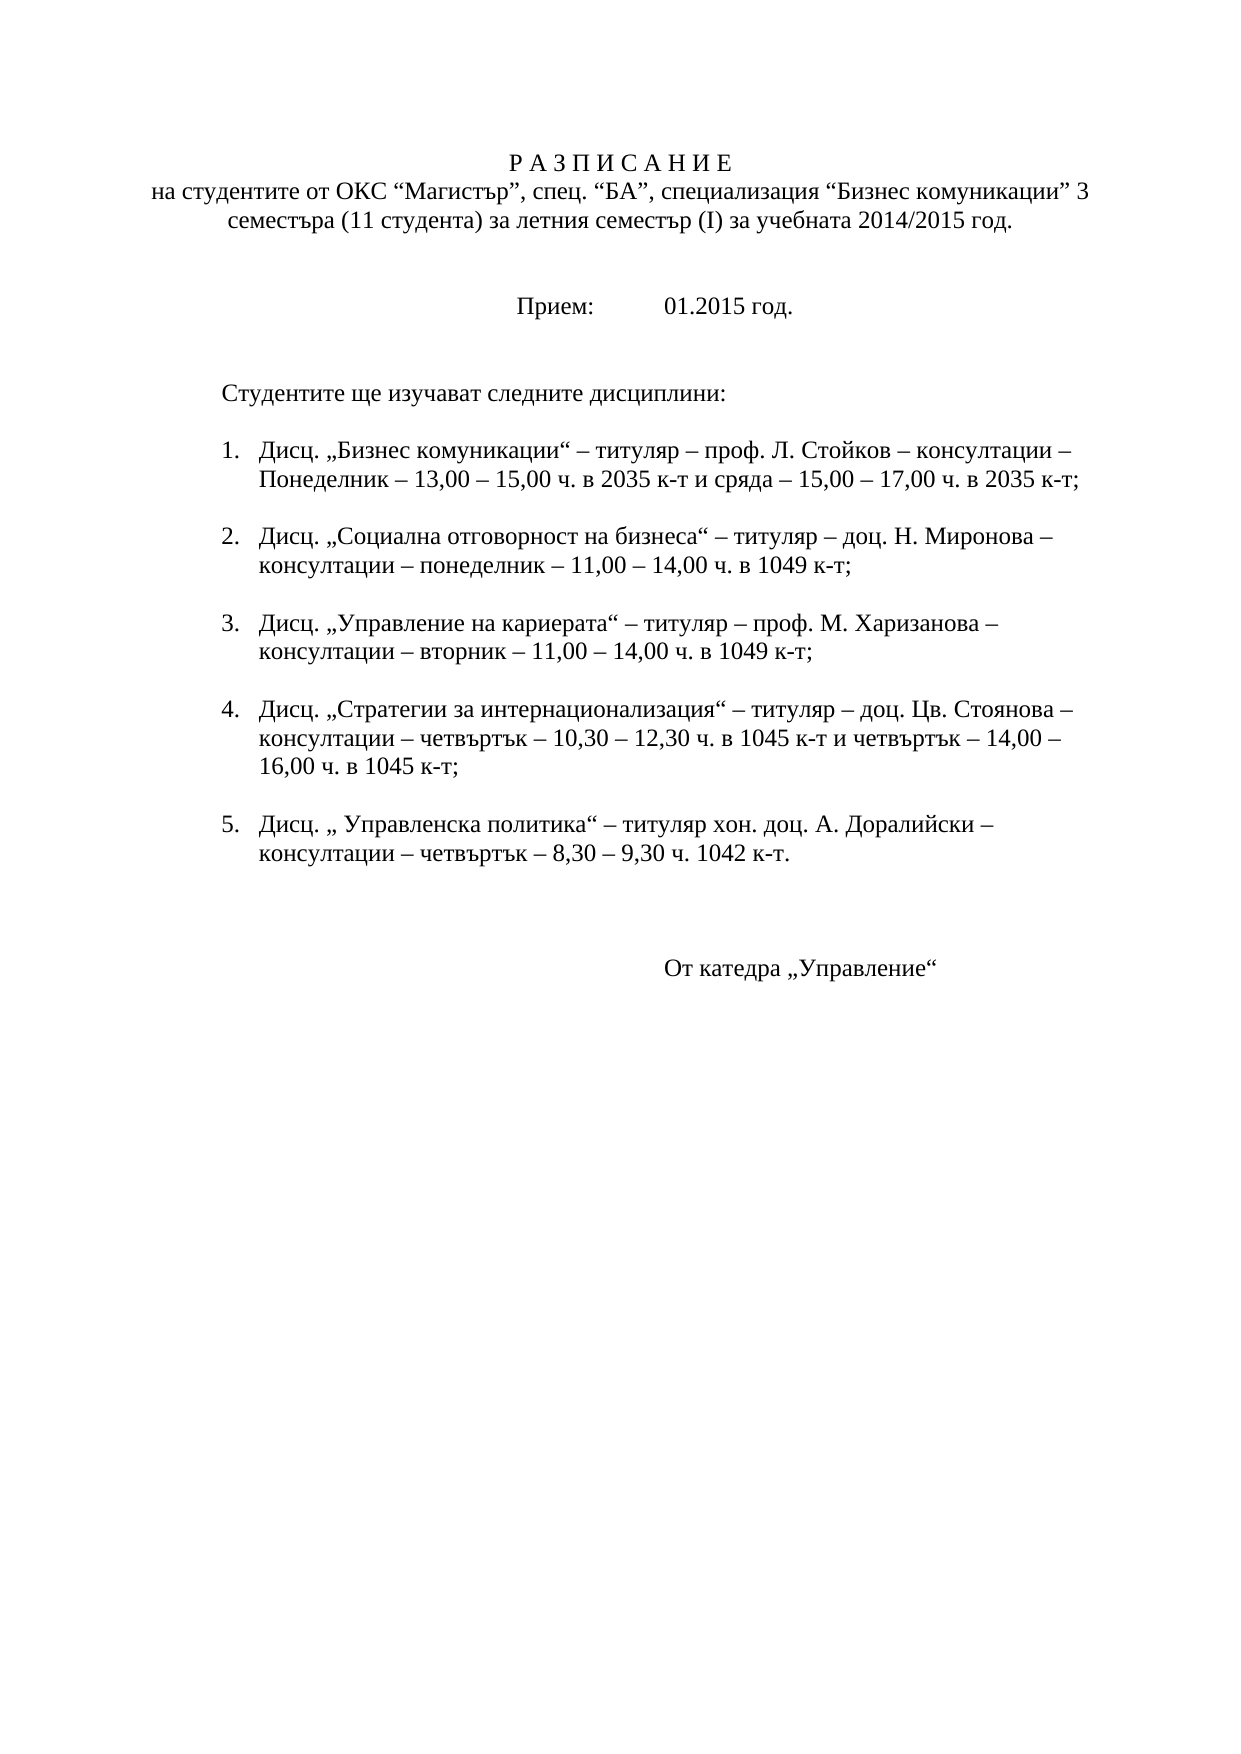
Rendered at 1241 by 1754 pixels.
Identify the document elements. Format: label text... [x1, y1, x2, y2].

text Студентите ще изучават следните дисциплини: [148, 378, 1093, 406]
list Дисц. „Управление на кариерата“ – титуляр – проф. М. Харизанова – консултации – вторник – 11,00 – 14,00 ч. в 1049 к-т; [221, 608, 1093, 665]
text От катедра „Управление“ [664, 953, 1093, 981]
list Дисц. „ Управленска политика“ – титуляр хон. доц. А. Доралийски – консултации – четвъртък – 8,30 – 9,30 ч. 1042 к-т. [221, 809, 1093, 866]
list Дисц. „Социална отговорност на бизнеса“ – титуляр – доц. Н. Миронова – консултации – понеделник – 11,00 – 14,00 ч. в 1049 к-т; [221, 521, 1093, 579]
text Прием: 01.2015 год. [148, 291, 1093, 320]
text на студентите от ОКС “Магистър”, спец. “БА”, специализация “Бизнес комуникации” 3 семестъра (11 студента) за летния семестър (І) за учебната 2014/2015 год. [148, 176, 1093, 234]
list Дисц. „Стратегии за интернационализация“ – титуляр – доц. Цв. Стоянова – консултации – четвъртък – 10,30 – 12,30 ч. в 1045 к-т и четвъртък – 14,00 – 16,00 ч. в 1045 к-т; [221, 694, 1093, 780]
text Р А З П И С А Н И Е [148, 148, 1093, 176]
list Понеделник – 13,00 – 15,00 ч. в 2035 к-т и сряда – 15,00 – 17,00 ч. в 2035 к-т; [258, 464, 1093, 493]
list Дисц. „Бизнес комуникации“ – титуляр – проф. Л. Стойков – консултации – [221, 435, 1093, 464]
